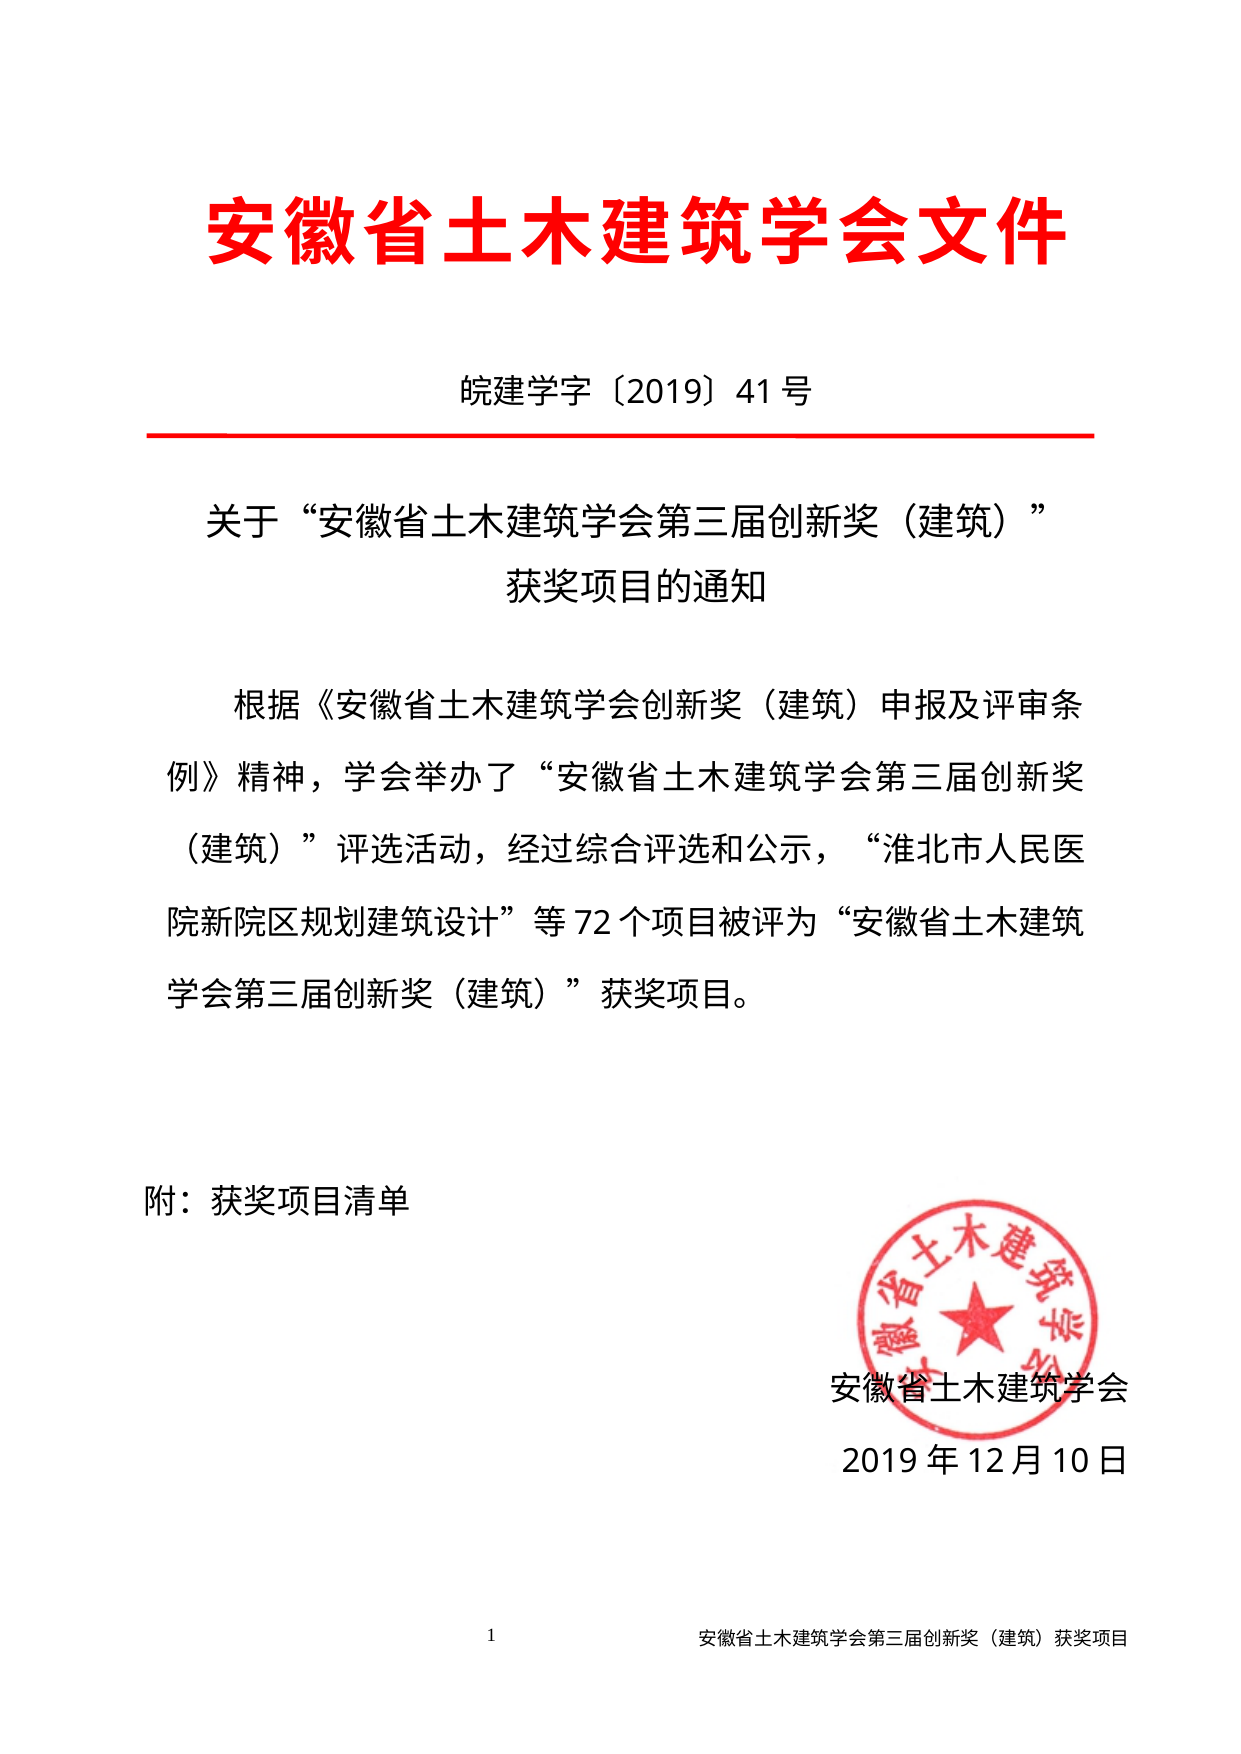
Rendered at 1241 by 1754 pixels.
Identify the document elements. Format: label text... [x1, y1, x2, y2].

text 获奖项目的通知 [144, 552, 1129, 617]
text 安徽省土木建筑学会文件 [144, 162, 1129, 292]
text 2019 年12月10日 [144, 1434, 1129, 1483]
text 关于“安徽省土木建筑学会第三届创新奖（建筑）” [144, 487, 1129, 552]
text 安徽省土木建筑学会 [144, 1362, 1129, 1410]
text 附：获奖项目清单 [144, 1167, 1129, 1232]
picture [810, 1172, 1146, 1473]
text 皖建学字〔2019〕41号 [144, 357, 1129, 422]
list 根据《安徽省土木建筑学会创新奖（建筑）申报及评审条例》精神，学会举办了“安徽省土木建筑学会第三届创新奖（建筑）”评选活动，经过综合评选和公示，“淮北市人民医院新院区规划建筑设计”等72个项目被评为“安徽省土木建筑学会第三届创新奖（建筑）”获奖项目。 [166, 679, 1085, 1016]
